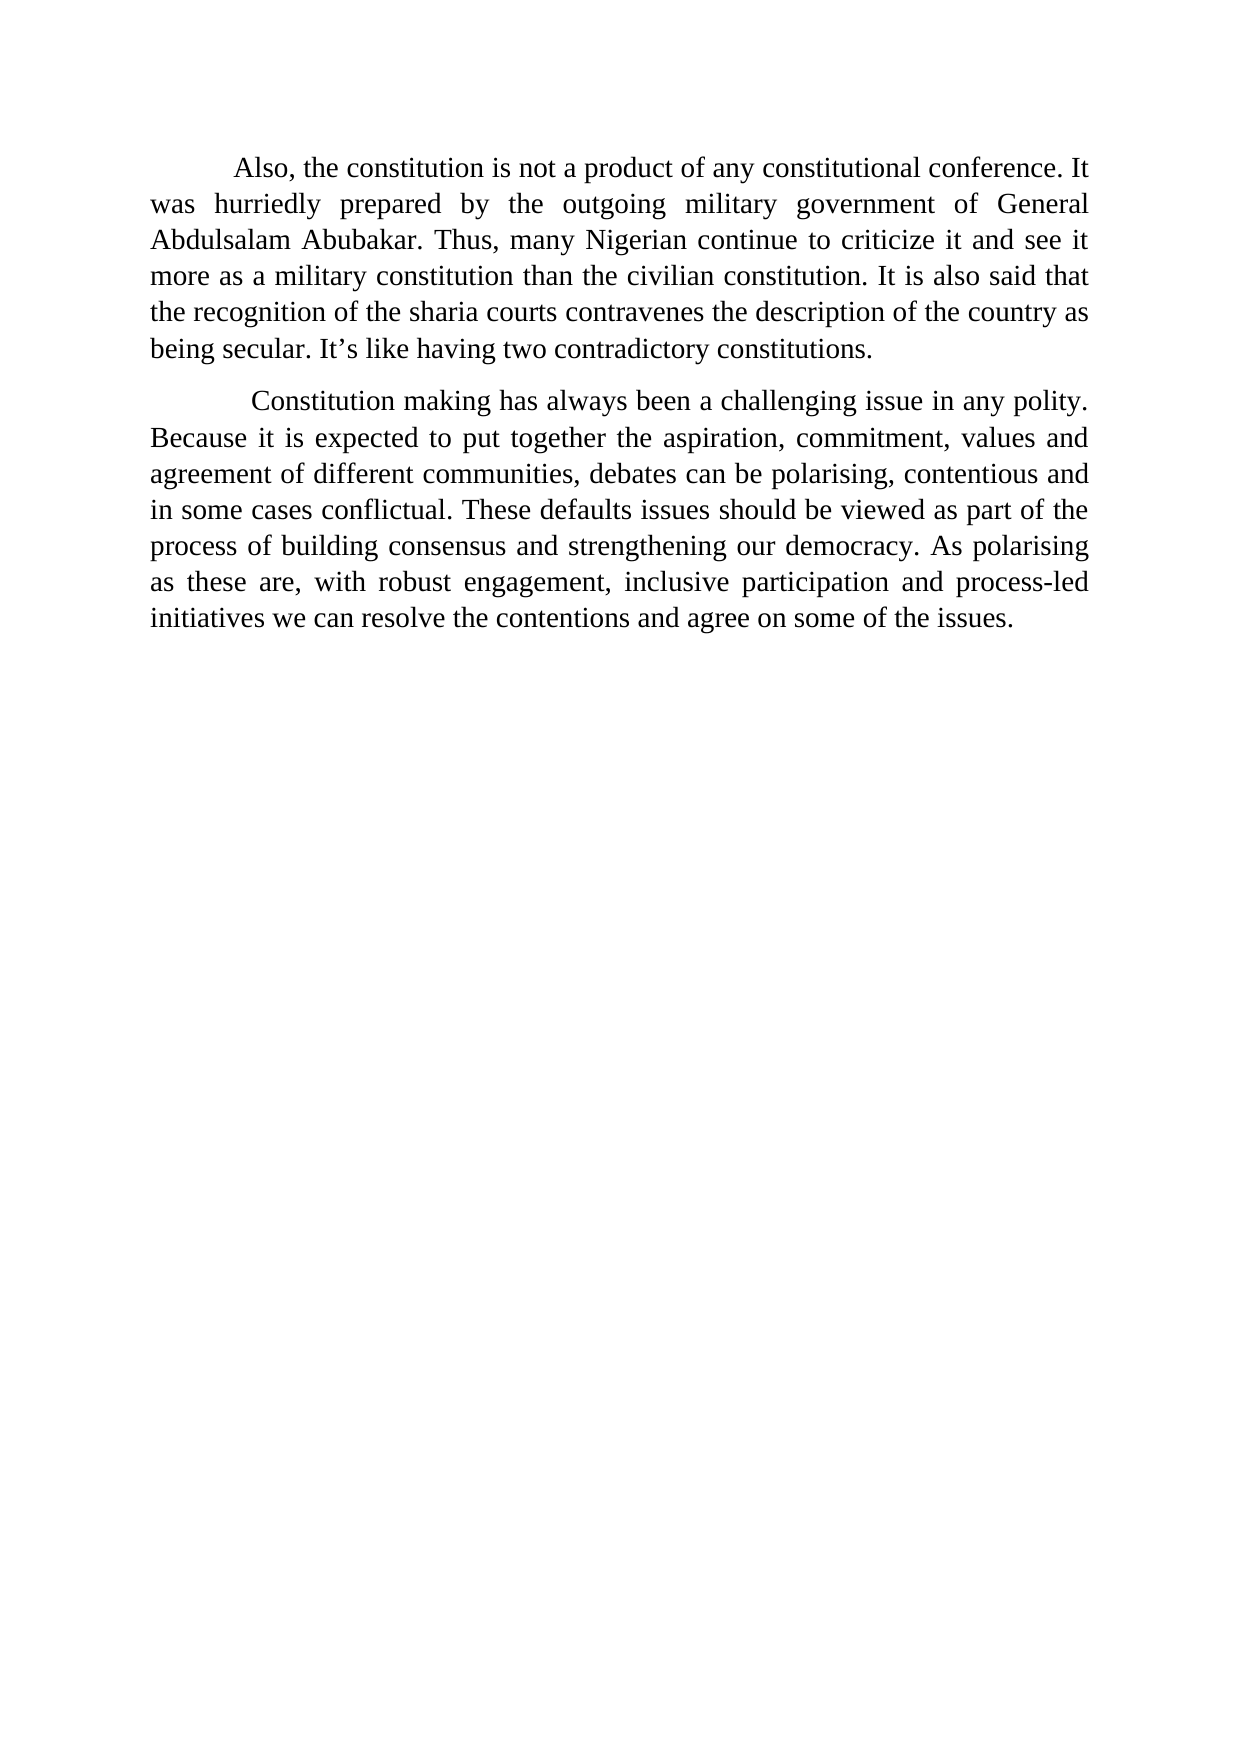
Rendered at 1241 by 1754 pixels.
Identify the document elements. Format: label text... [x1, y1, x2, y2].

text Constitution making has always been a challenging issue in any polity. Because it is expected to put together the aspiration, commitment, values and agreement of different communities, debates can be polarising, contentious and in some cases conflictual. These defaults issues should be viewed as part of the process of building consensus and strengthening our democracy. As polarising as these are, with robust engagement, inclusive participation and process-led initiatives we can resolve the contentions and agree on some of the issues. [150, 383, 1090, 634]
text Also, the constitution is not a product of any constitutional conference. It was hurriedly prepared by the outgoing military government of General Abdulsalam Abubakar. Thus, many Nigerian continue to criticize it and see it more as a military constitution than the civilian constitution. It is also said that the recognition of the sharia courts contravenes the description of the country as being secular. It’s like having two contradictory constitutions. [150, 150, 1090, 364]
